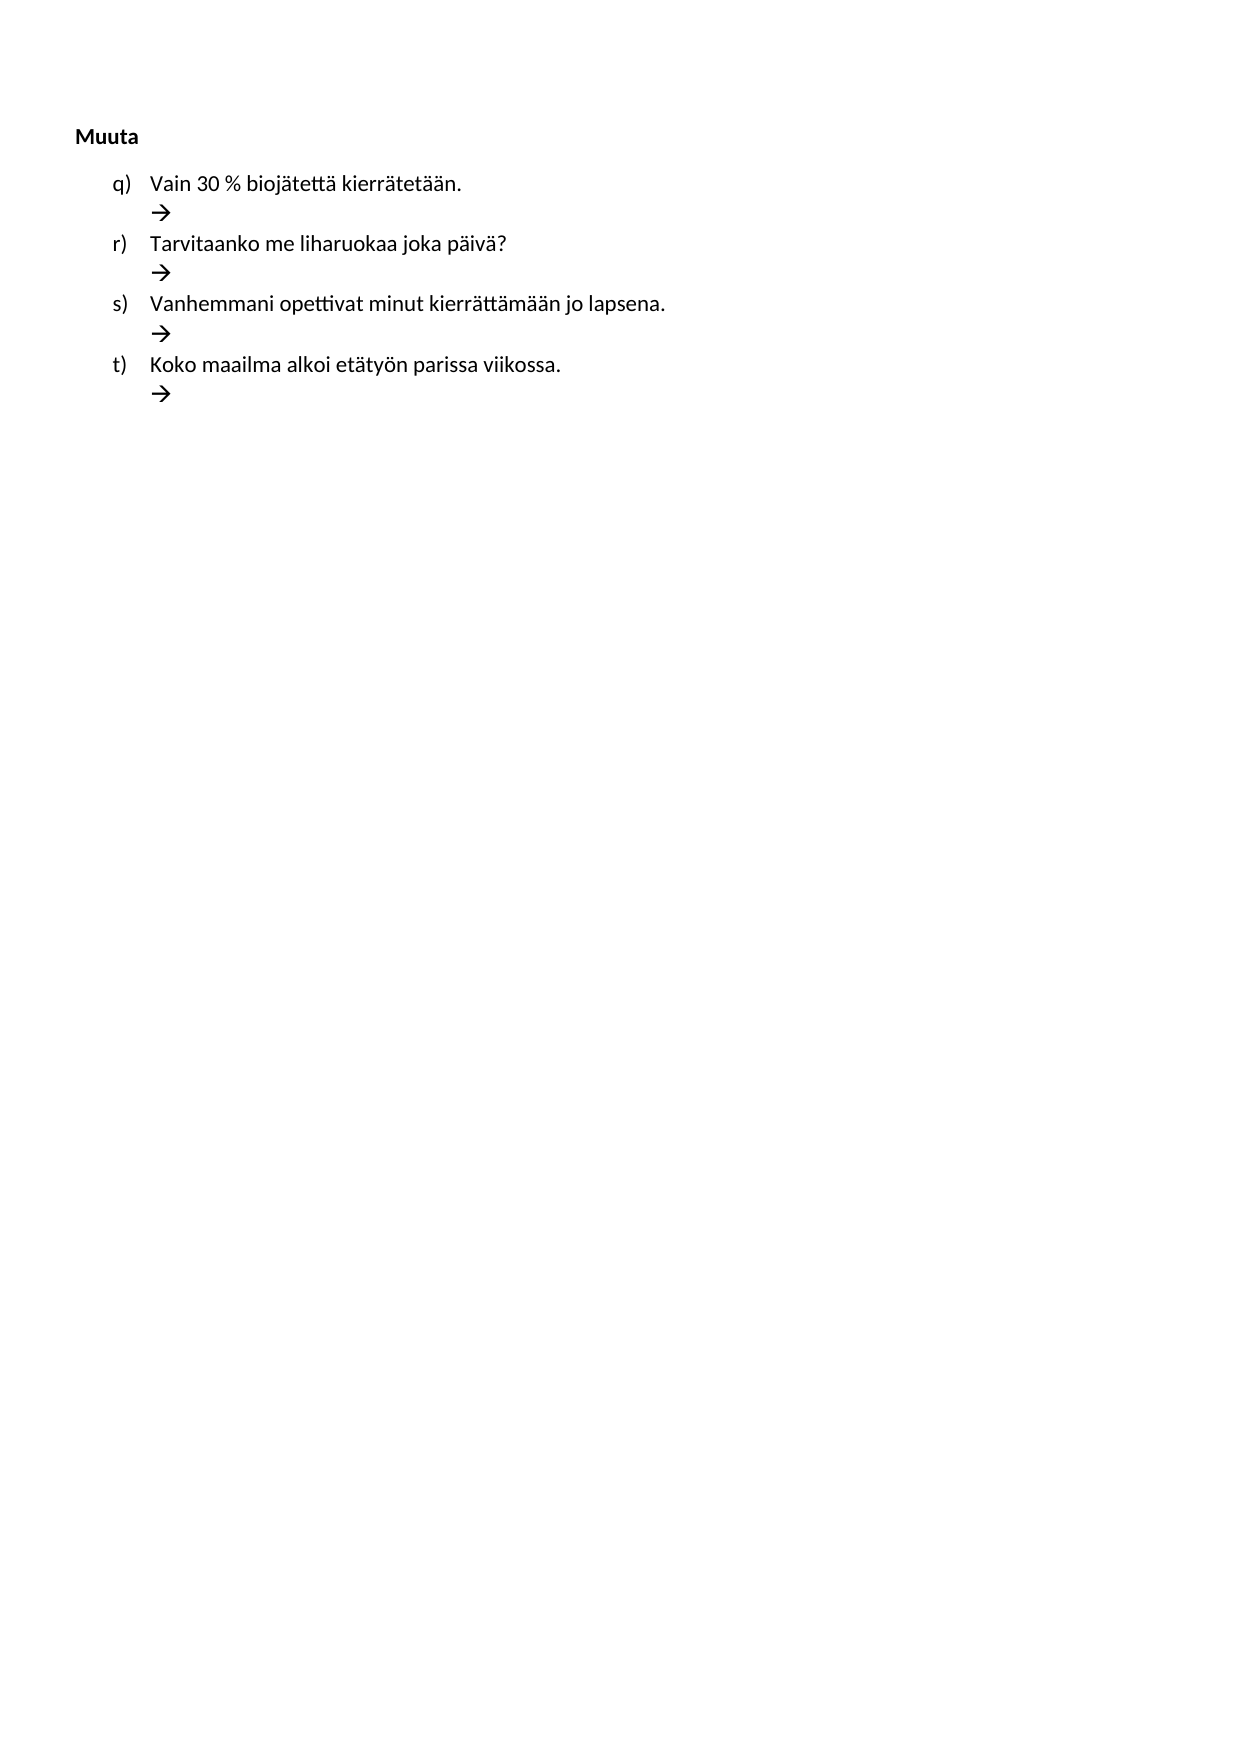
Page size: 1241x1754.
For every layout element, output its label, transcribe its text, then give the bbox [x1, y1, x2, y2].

text Muuta [75, 122, 1165, 150]
list Koko maailma alkoi etätyön parissa viikossa. [112, 350, 1165, 408]
list Tarvitaanko me liharuokaa joka päivä? [112, 229, 1165, 287]
list Vanhemmani opettivat minut kierrättämään jo lapsena. [112, 289, 1165, 348]
list Vain 30 % biojätettä kierrätetään. [112, 169, 1165, 227]
